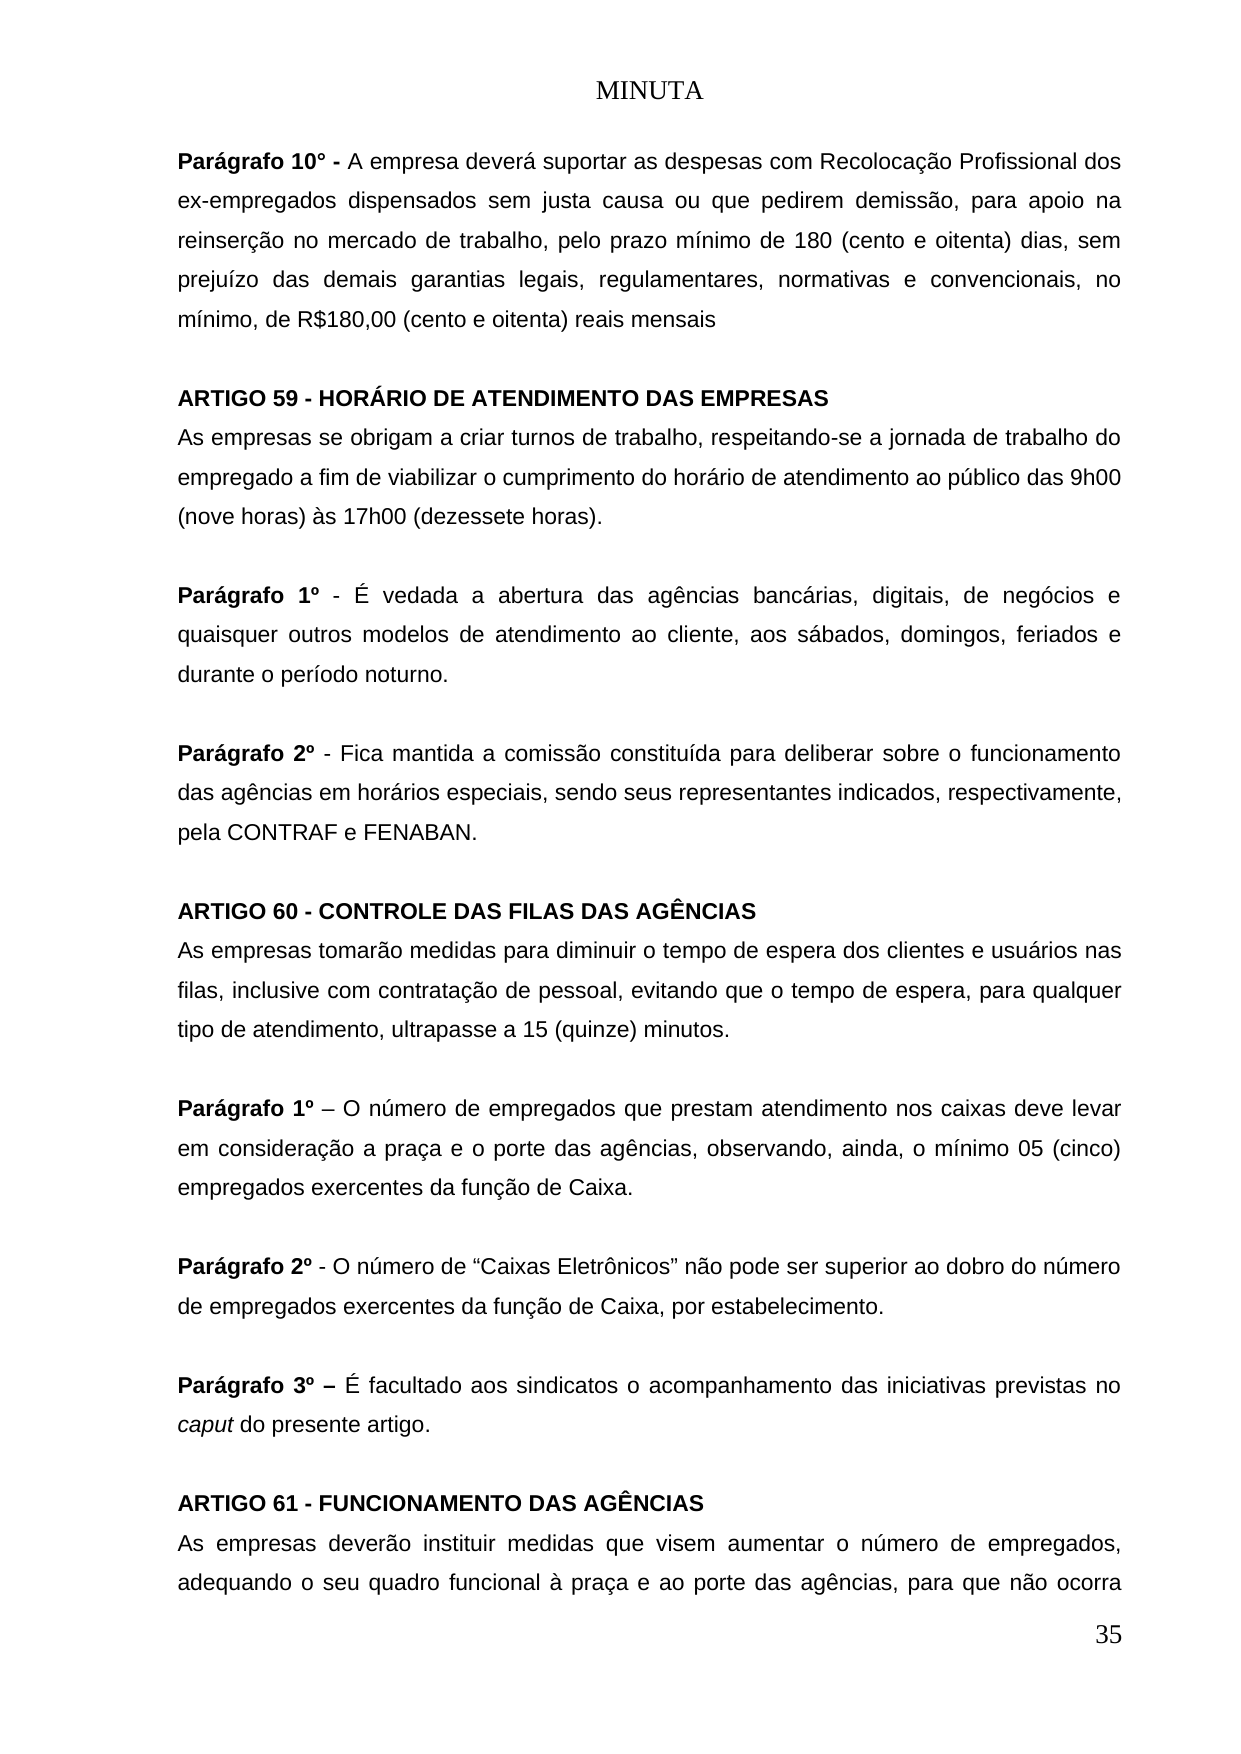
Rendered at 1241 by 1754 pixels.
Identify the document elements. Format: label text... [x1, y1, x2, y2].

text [177, 1529, 1122, 1595]
text Parágrafo 2º - O número de “Caixas Eletrônicos” não pode ser superior ao dobro do número de empregados exercentes da função de Caixa, por estabelecimento. [177, 1253, 1122, 1319]
text Parágrafo 2º - Fica mantida a comissão constituída para deliberar sobre o funcionamento das agências em horários especiais, sendo seus representantes indicados, respectivamente, pela CONTRAF e FENABAN. [177, 740, 1122, 845]
text Parágrafo 10° - A empresa deverá suportar as despesas com Recolocação Profissional dos ex-empregados dispensados sem justa causa ou que pedirem demissão, para apoio na reinserção no mercado de trabalho, pelo prazo mínimo de 180 (cento e oitenta) dias, sem prejuízo das demais garantias legais, regulamentares, normativas e convencionais, no mínimo, de R$180,00 (cento e oitenta) reais mensais [177, 148, 1122, 332]
text ARTIGO 60 - CONTROLE DAS FILAS DAS AGÊNCIAS [177, 898, 1122, 924]
text ARTIGO 61 - FUNCIONAMENTO DAS AGÊNCIAS [177, 1490, 1122, 1516]
text As empresas se obrigam a criar turnos de trabalho, respeitando-se a jornada de trabalho do empregado a fim de viabilizar o cumprimento do horário de atendimento ao público das 9h00 (nove horas) às 17h00 (dezessete horas). [177, 424, 1122, 529]
text As empresas tomarão medidas para diminuir o tempo de espera dos clientes e usuários nas filas, inclusive com contratação de pessoal, evitando que o tempo de espera, para qualquer tipo de atendimento, ultrapasse a 15 (quinze) minutos. [177, 937, 1122, 1043]
text Parágrafo 1º - É vedada a abertura das agências bancárias, digitais, de negócios e quaisquer outros modelos de atendimento ao cliente, aos sábados, domingos, feriados e durante o período noturno. [177, 582, 1122, 687]
text ARTIGO 59 - HORÁRIO DE ATENDIMENTO DAS EMPRESAS [177, 384, 1122, 411]
text Parágrafo 3º – É facultado aos sindicatos o acompanhamento das iniciativas previstas no caput do presente artigo. [177, 1372, 1122, 1437]
text Parágrafo 1º – O número de empregados que prestam atendimento nos caixas deve levar em consideração a praça e o porte das agências, observando, ainda, o mínimo 05 (cinco) empregados exercentes da função de Caixa. [177, 1095, 1122, 1201]
